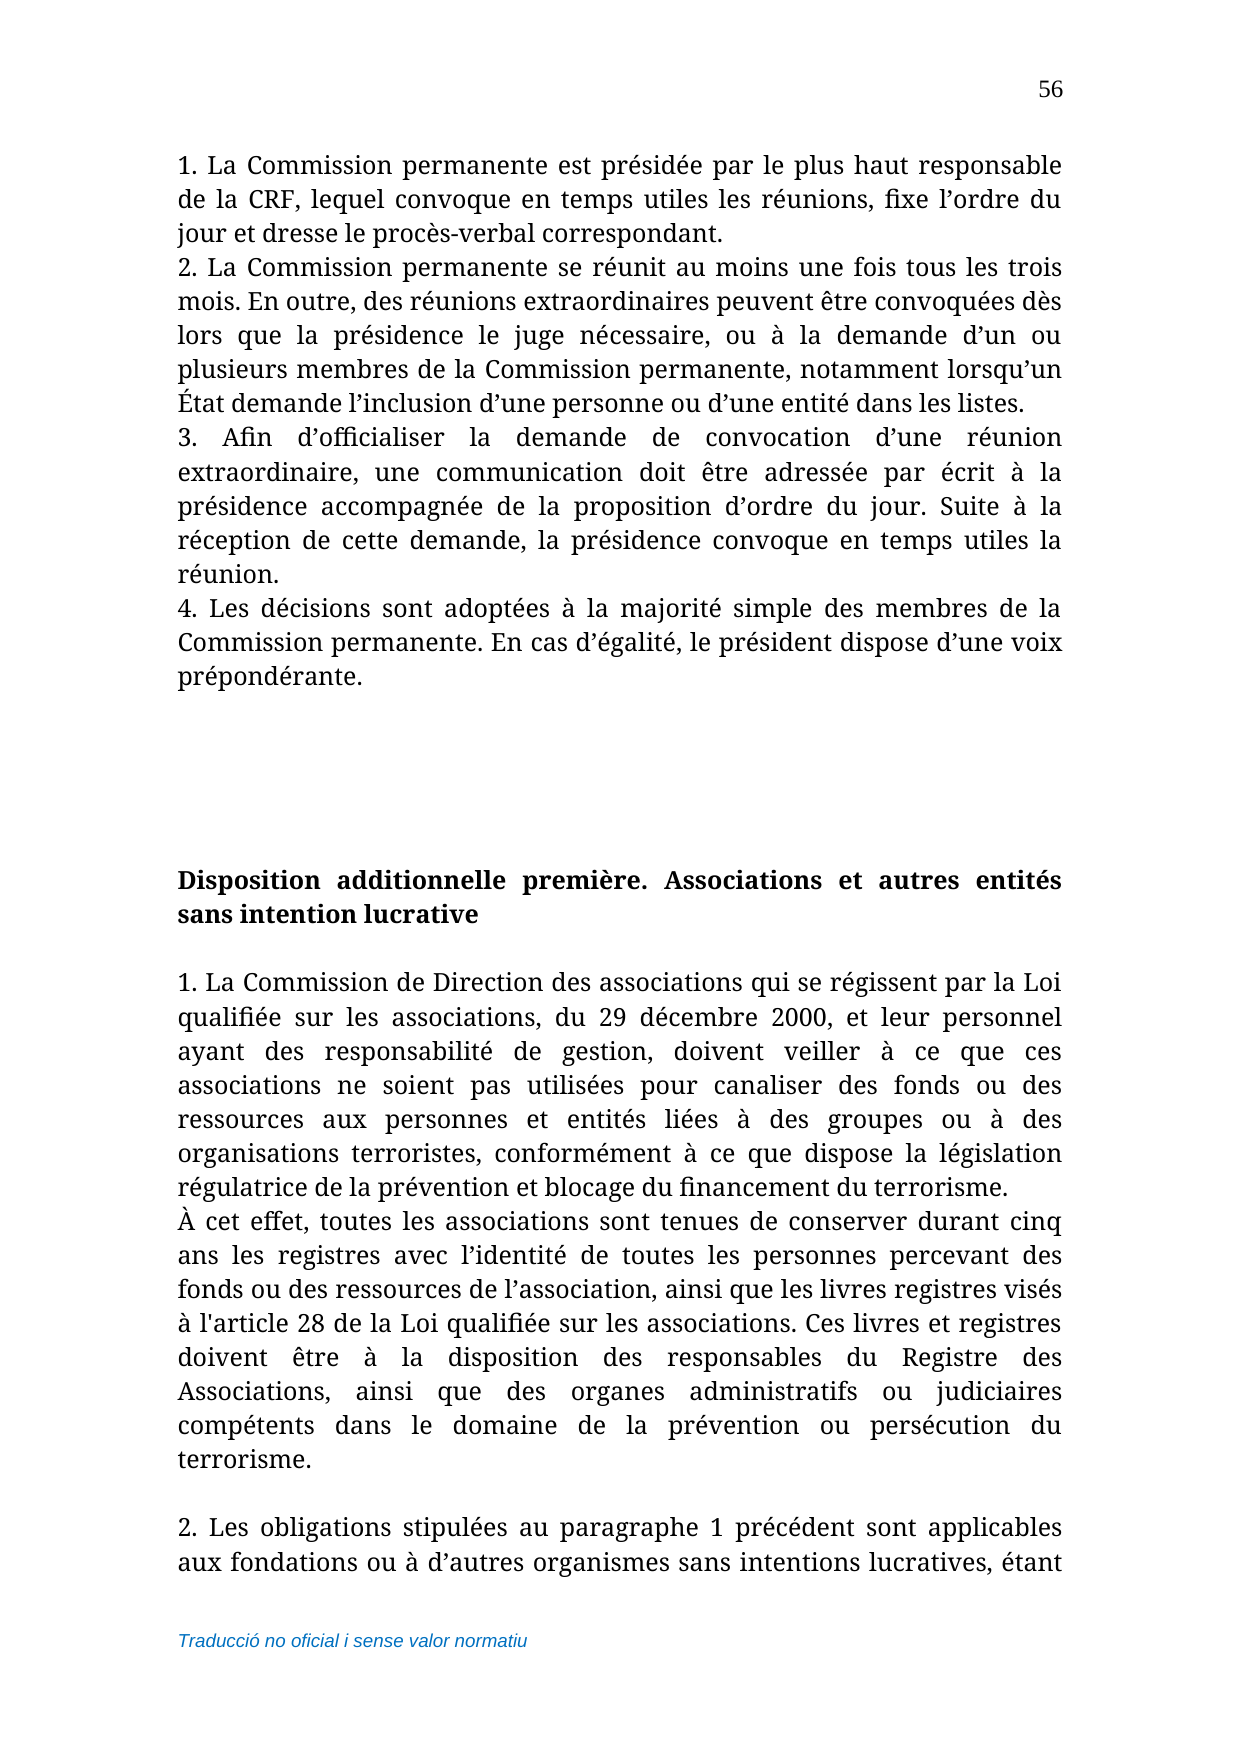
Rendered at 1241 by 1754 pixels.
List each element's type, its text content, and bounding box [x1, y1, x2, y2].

text Disposition additionnelle première. Associations et autres entités sans intention lucrative [177, 863, 1063, 931]
text 4. Les décisions sont adoptées à la majorité simple des membres de la Commission permanente. En cas d’égalité, le président dispose d’une voix prépondérante. [177, 590, 1063, 693]
text À cet effet, toutes les associations sont tenues de conserver durant cinq ans les registres avec l’identité de toutes les personnes percevant des fonds ou des ressources de l’association, ainsi que les livres registres visés à l'article 28 de la Loi qualifiée sur les associations. Ces livres et registres doivent être à la disposition des responsables du Registre des Associations, ainsi que des organes administratifs ou judiciaires compétents dans le domaine de la prévention ou persécution du terrorisme. [177, 1203, 1063, 1476]
text 3. Afin d’officialiser la demande de convocation d’une réunion extraordinaire, une communication doit être adressée par écrit à la présidence accompagnée de la proposition d’ordre du jour. Suite à la réception de cette demande, la présidence convoque en temps utiles la réunion. [177, 420, 1063, 590]
text 1. La Commission permanente est présidée par le plus haut responsable de la CRF, lequel convoque en temps utiles les réunions, fixe l’ordre du jour et dresse le procès-verbal correspondant. [177, 148, 1063, 250]
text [177, 1510, 1063, 1578]
text 1. La Commission de Direction des associations qui se régissent par la Loi qualifiée sur les associations, du 29 décembre 2000, et leur personnel ayant des responsabilité de gestion, doivent veiller à ce que ces associations ne soient pas utilisées pour canaliser des fonds ou des ressources aux personnes et entités liées à des groupes ou à des organisations terroristes, conformément à ce que dispose la législation régulatrice de la prévention et blocage du financement du terrorisme. [177, 965, 1063, 1203]
text 2. La Commission permanente se réunit au moins une fois tous les trois mois. En outre, des réunions extraordinaires peuvent être convoquées dès lors que la présidence le juge nécessaire, ou à la demande d’un ou plusieurs membres de la Commission permanente, notamment lorsqu’un État demande l’inclusion d’une personne ou d’une entité dans les listes. [177, 250, 1063, 420]
